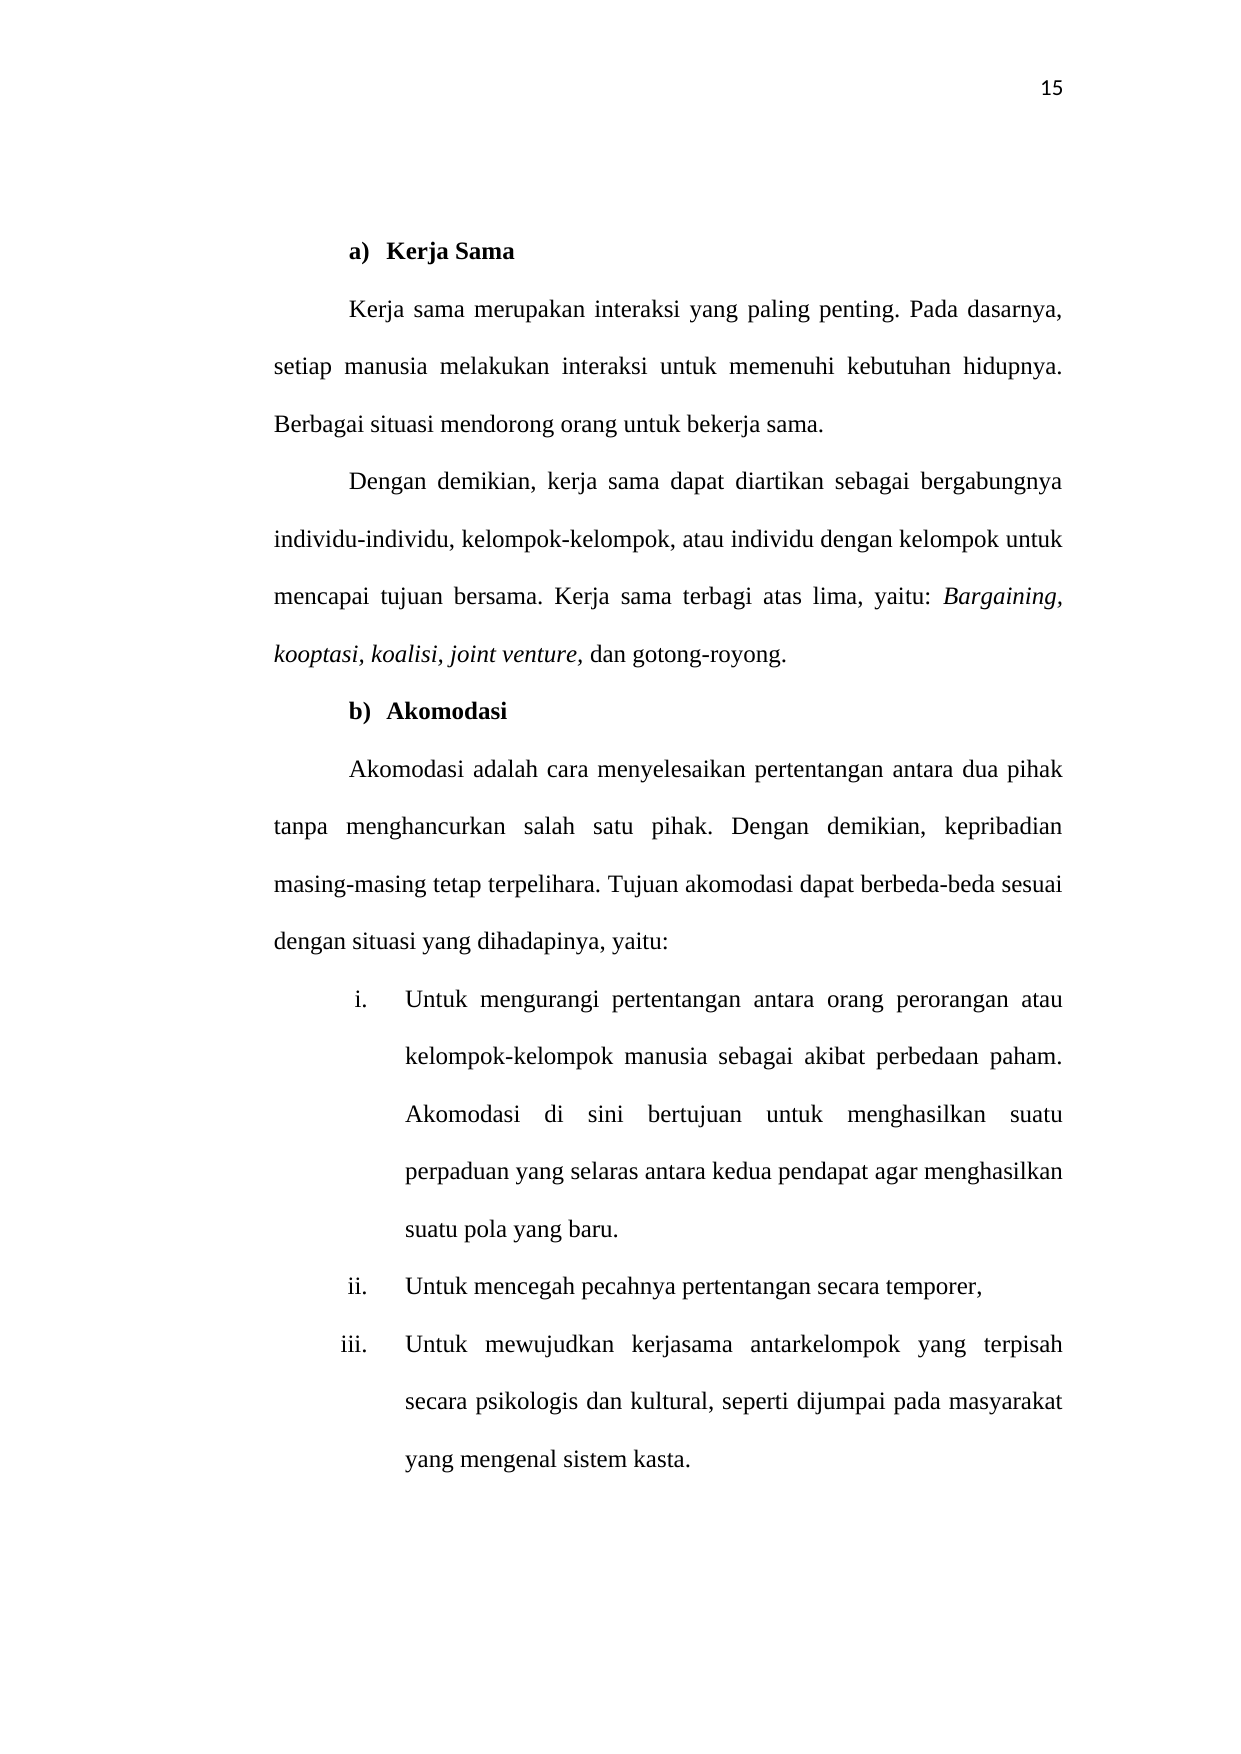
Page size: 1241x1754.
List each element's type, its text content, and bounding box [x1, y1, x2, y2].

list Untuk mencegah pecahnya pertentangan secara temporer, [367, 1271, 1063, 1300]
list Akomodasi [349, 696, 1063, 725]
list Untuk mengurangi pertentangan antara orang perorangan atau kelompok-kelompok manusia sebagai akibat perbedaan paham. Akomodasi di sini bertujuan untuk menghasilkan suatu perpaduan yang selaras antara kedua pendapat agar menghasilkan suatu pola yang baru. [367, 984, 1063, 1242]
text Dengan demikian, kerja sama dapat diartikan sebagai bergabungnya individu-individu, kelompok-kelompok, atau individu dengan kelompok untuk mencapai tujuan bersama. Kerja sama terbagi atas lima, yaitu: Bargaining, kooptasi, koalisi, joint venture, dan gotong-royong. [274, 466, 1063, 667]
text Akomodasi adalah cara menyelesaikan pertentangan antara dua pihak tanpa menghancurkan salah satu pihak. Dengan demikian, kepribadian masing-masing tetap terpelihara. Tujuan akomodasi dapat berbeda-beda sesuai dengan situasi yang dihadapinya, yaitu: [274, 754, 1063, 955]
text Kerja sama merupakan interaksi yang paling penting. Pada dasarnya, setiap manusia melakukan interaksi untuk memenuhi kebutuhan hidupnya. Berbagai situasi mendorong orang untuk bekerja sama. [274, 294, 1063, 437]
list Kerja Sama [349, 236, 1063, 265]
list Untuk mewujudkan kerjasama antarkelompok yang terpisah secara psikologis dan kultural, seperti dijumpai pada masyarakat yang mengenal sistem kasta. [367, 1329, 1063, 1472]
